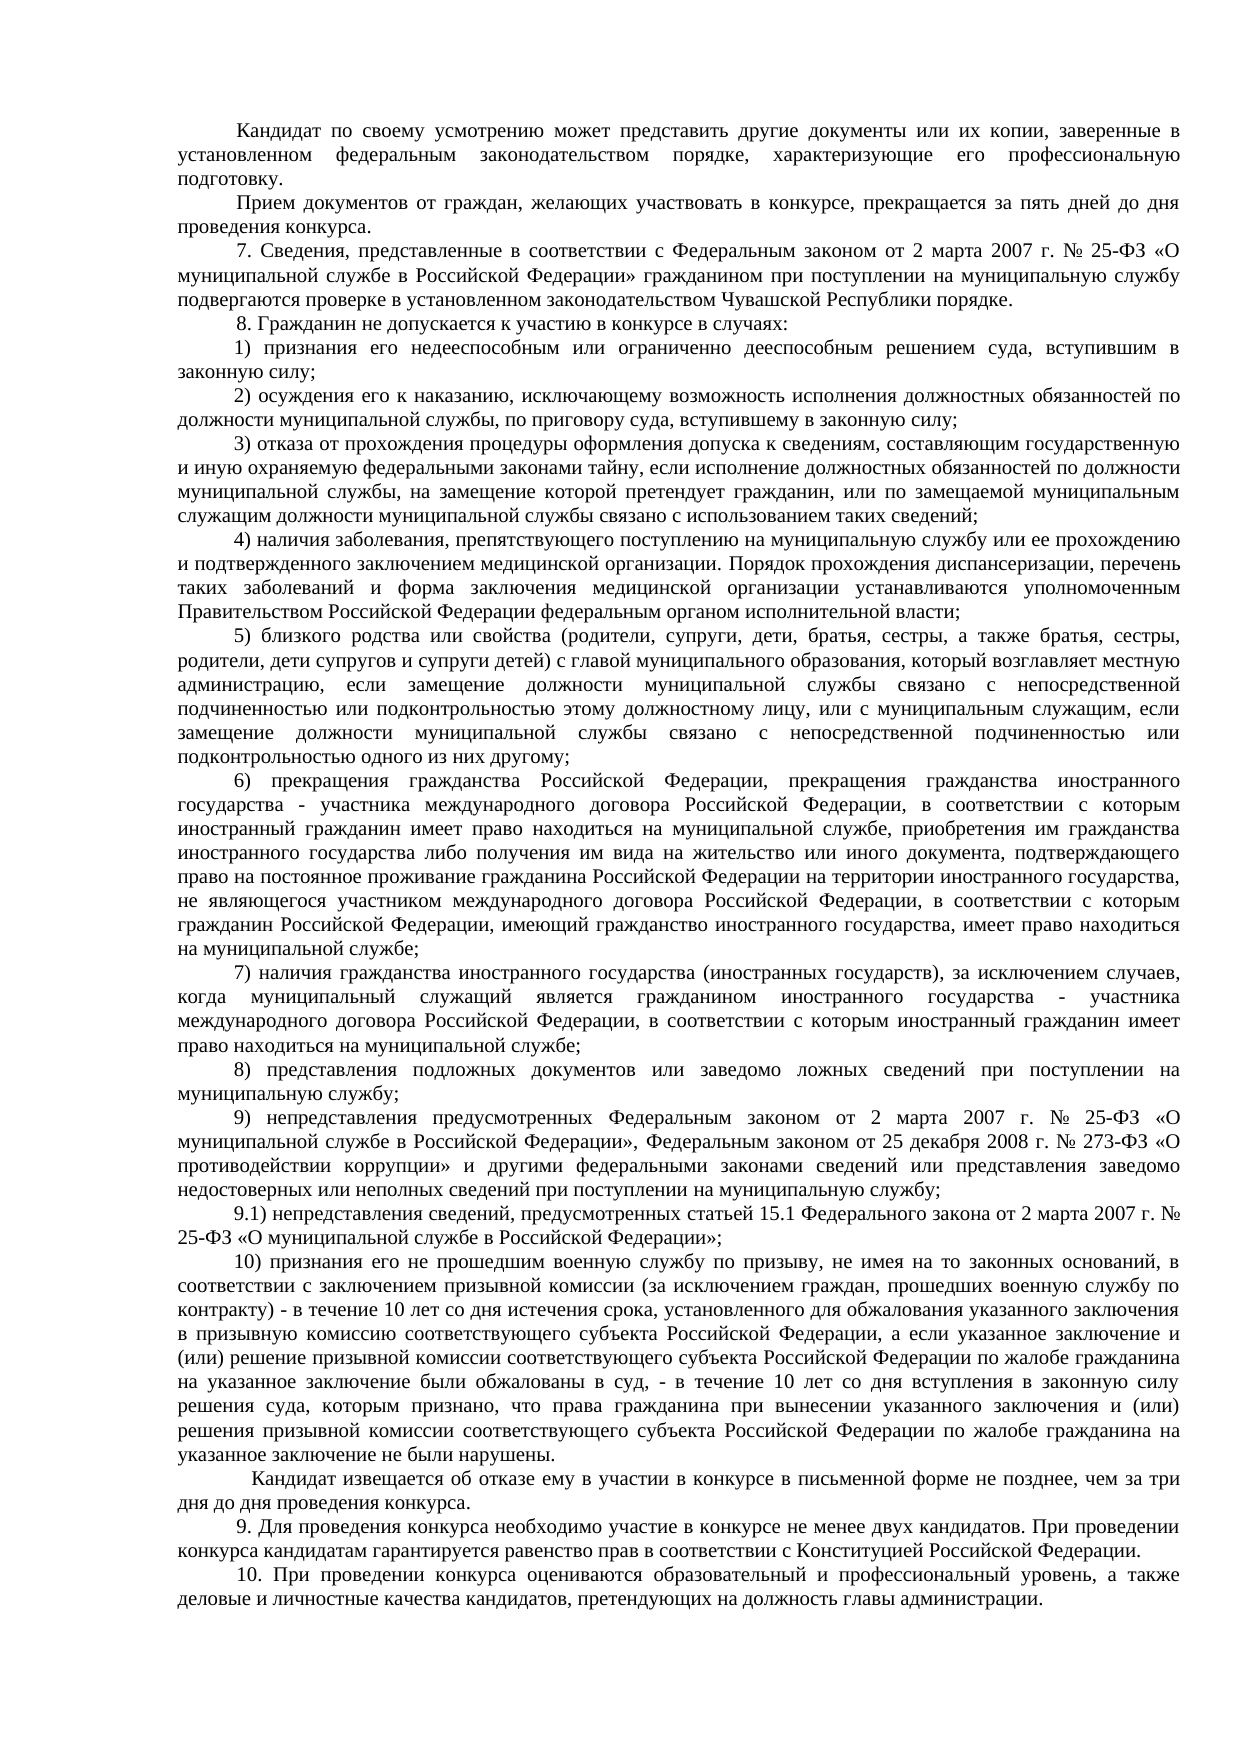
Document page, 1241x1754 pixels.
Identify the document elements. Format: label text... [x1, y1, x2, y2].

text 9. Для проведения конкурса необходимо участие в конкурсе не менее двух кандидатов. При проведении конкурса кандидатам гарантируется равенство прав в соответствии с Конституцией Российской Федерации. [177, 1514, 1181, 1562]
text 8) представления подложных документов или заведомо ложных сведений при поступлении на муниципальную службу; [177, 1057, 1181, 1105]
text 3) отказа от прохождения процедуры оформления допуска к сведениям, составляющим государственную и иную охраняемую федеральными законами тайну, если исполнение должностных обязанностей по должности муниципальной службы, на замещение которой претендует гражданин, или по замещаемой муниципальным служащим должности муниципальной службы связано с использованием таких сведений; [177, 431, 1181, 527]
text 8. Гражданин не допускается к участию в конкурсе в случаях: [177, 311, 1181, 335]
text 7. Сведения, представленные в соответствии с Федеральным законом от 2 марта 2007 г. № 25-ФЗ «О муниципальной службе в Российской Федерации» гражданином при поступлении на муниципальную службу подвергаются проверке в установленном законодательством Чувашской Республики порядке. [177, 238, 1181, 311]
text 2) осуждения его к наказанию, исключающему возможность исполнения должностных обязанностей по должности муниципальной службы, по приговору суда, вступившему в законную силу; [177, 383, 1181, 431]
text 6) прекращения гражданства Российской Федерации, прекращения гражданства иностранного государства - участника международного договора Российской Федерации, в соответствии с которым иностранный гражданин имеет право находиться на муниципальной службе, приобретения им гражданства иностранного государства либо получения им вида на жительство или иного документа, подтверждающего право на постоянное проживание гражданина Российской Федерации на территории иностранного государства, не являющегося участником международного договора Российской Федерации, в соответствии с которым гражданин Российской Федерации, имеющий гражданство иностранного государства, имеет право находиться на муниципальной службе; [177, 768, 1181, 960]
text 4) наличия заболевания, препятствующего поступлению на муниципальную службу или ее прохождению и подтвержденного заключением медицинской организации. Порядок прохождения диспансеризации, перечень таких заболеваний и форма заключения медицинской организации устанавливаются уполномоченным Правительством Российской Федерации федеральным органом исполнительной власти; [177, 527, 1181, 623]
text Кандидат по своему усмотрению может представить другие документы или их копии, заверенные в установленном федеральным законодательством порядке, характеризующие его профессиональную подготовку. [177, 118, 1181, 190]
text Кандидат извещается об отказе ему в участии в конкурсе в письменной форме не позднее, чем за три дня до дня проведения конкурса. [177, 1466, 1181, 1514]
text 5) близкого родства или свойства (родители, супруги, дети, братья, сестры, а также братья, сестры, родители, дети супругов и супруги детей) с главой муниципального образования, который возглавляет местную администрацию, если замещение должности муниципальной службы связано с непосредственной подчиненностью или подконтрольностью этому должностному лицу, или с муниципальным служащим, если замещение должности муниципальной службы связано с непосредственной подчиненностью или подконтрольностью одного из них другому; [177, 623, 1181, 768]
text 9) непредставления предусмотренных Федеральным законом от 2 марта 2007 г. № 25-ФЗ «О муниципальной службе в Российской Федерации», Федеральным законом от 25 декабря 2008 г. № 273-ФЗ «О противодействии коррупции» и другими федеральными законами сведений или представления заведомо недостоверных или неполных сведений при поступлении на муниципальную службу; [177, 1105, 1181, 1201]
text 10. При проведении конкурса оцениваются образовательный и профессиональный уровень, а также деловые и личностные качества кандидатов, претендующих на должность главы администрации. [177, 1562, 1181, 1610]
text Прием документов от граждан, желающих участвовать в конкурсе, прекращается за пять дней до дня проведения конкурса. [177, 190, 1181, 238]
text 7) наличия гражданства иностранного государства (иностранных государств), за исключением случаев, когда муниципальный служащий является гражданином иностранного государства - участника международного договора Российской Федерации, в соответствии с которым иностранный гражданин имеет право находиться на муниципальной службе; [177, 960, 1181, 1057]
text 10) признания его не прошедшим военную службу по призыву, не имея на то законных оснований, в соответствии с заключением призывной комиссии (за исключением граждан, прошедших военную службу по контракту) - в течение 10 лет со дня истечения срока, установленного для обжалования указанного заключения в призывную комиссию соответствующего субъекта Российской Федерации, а если указанное заключение и (или) решение призывной комиссии соответствующего субъекта Российской Федерации по жалобе гражданина на указанное заключение были обжалованы в суд, - в течение 10 лет со дня вступления в законную силу решения суда, которым признано, что права гражданина при вынесении указанного заключения и (или) решения призывной комиссии соответствующего субъекта Российской Федерации по жалобе гражданина на указанное заключение не были нарушены. [177, 1249, 1181, 1466]
text 1) признания его недееспособным или ограниченно дееспособным решением суда, вступившим в законную силу; [177, 335, 1181, 383]
text 9.1) непредставления сведений, предусмотренных статьей 15.1 Федерального закона от 2 марта 2007 г. № 25-ФЗ «О муниципальной службе в Российской Федерации»; [177, 1201, 1181, 1249]
